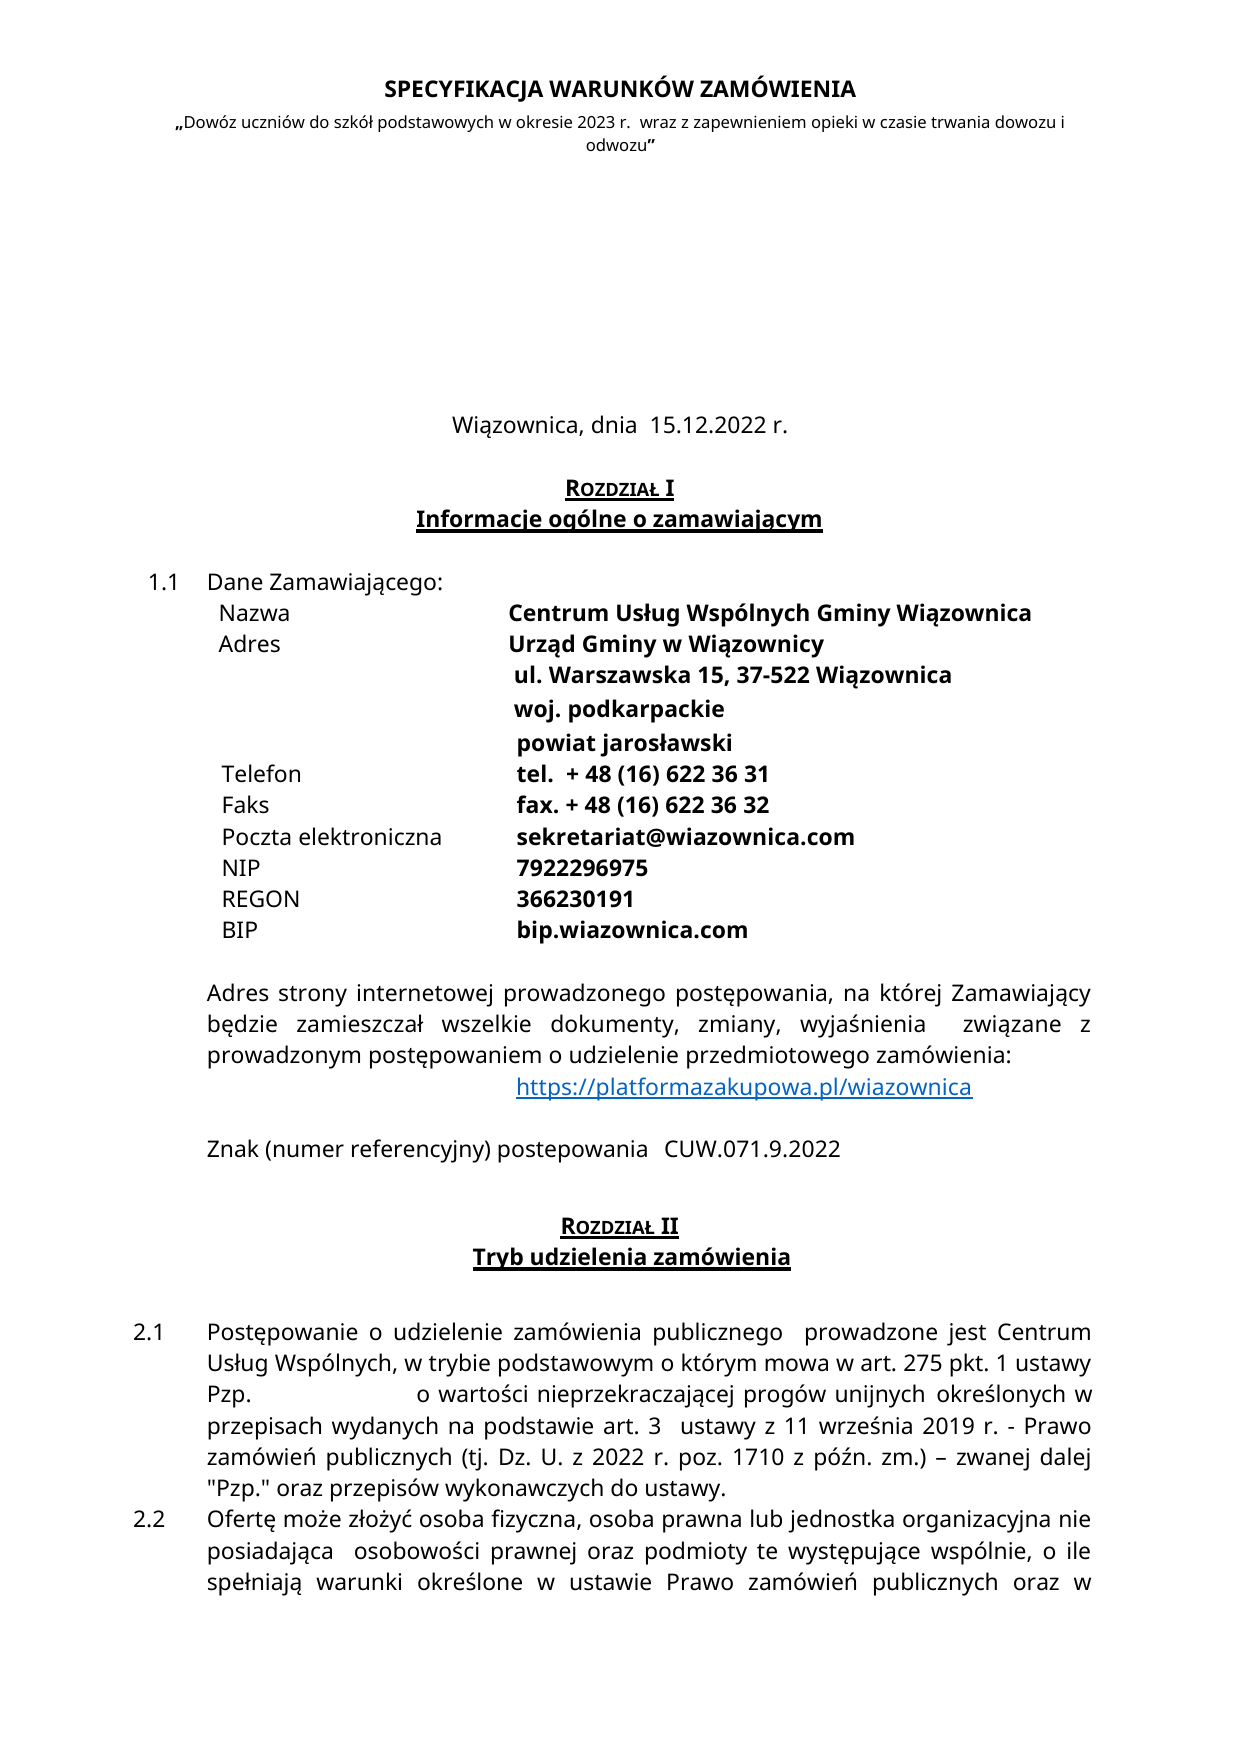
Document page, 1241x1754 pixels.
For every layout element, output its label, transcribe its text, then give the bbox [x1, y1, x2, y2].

text Rozdział II [148, 1209, 1091, 1241]
text Poczta elektroniczna sekretariat@wiazownica.com [148, 820, 1091, 852]
text Informacje ogólne o zamawiającym [148, 503, 1091, 534]
text Tryb udzielenia zamówienia [324, 1241, 1091, 1272]
text REGON 366230191 [148, 883, 1091, 914]
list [133, 1503, 1093, 1597]
text Faks fax. + 48 (16) 622 36 32 [148, 789, 1091, 820]
text https://platformazakupowa.pl/wiazownica [207, 1070, 1091, 1102]
text Znak (numer referencyjny) postepowania CUW.071.9.2022 [148, 1133, 1093, 1164]
text ul. Warszawska 15, 37-522 Wiązownica [431, 659, 1093, 690]
text powiat jarosławski [502, 727, 1091, 758]
text NIP 7922296975 [148, 852, 1091, 883]
list Dane Zamawiającego: [148, 565, 1091, 597]
text Adres strony internetowej prowadzonego postępowania, na której Zamawiający będzie zamieszczał wszelkie dokumenty, zmiany, wyjaśnienia związane z prowadzonym postępowaniem o udzielenie przedmiotowego zamówienia: [207, 977, 1093, 1070]
text Adres Urząd Gminy w Wiązownicy [151, 628, 1093, 659]
text BIP bip.wiazownica.com [148, 914, 1091, 945]
text Telefon tel. + 48 (16) 622 36 31 [148, 758, 1091, 789]
text woj. podkarpackie [431, 693, 1093, 724]
text Wiązownica, dnia 15.12.2022 r. [148, 409, 1093, 440]
text Rozdział I [148, 472, 1091, 503]
text Nazwa Centrum Usług Wspólnych Gminy Wiązownica [148, 597, 1093, 628]
list Postępowanie o udzielenie zamówienia publicznego prowadzone jest Centrum Usług Wspólnych, w trybie podstawowym o którym mowa w art. 275 pkt. 1 ustawy Pzp. o wartości nieprzekraczającej progów unijnych określonych w przepisach wydanych na podstawie art. 3 ustawy z 11 września 2019 r. - Prawo zamówień publicznych (tj. Dz. U. z 2022 r. poz. 1710 z późn. zm.) – zwanej dalej "Pzp." oraz przepisów wykonawczych do ustawy. [133, 1316, 1093, 1503]
